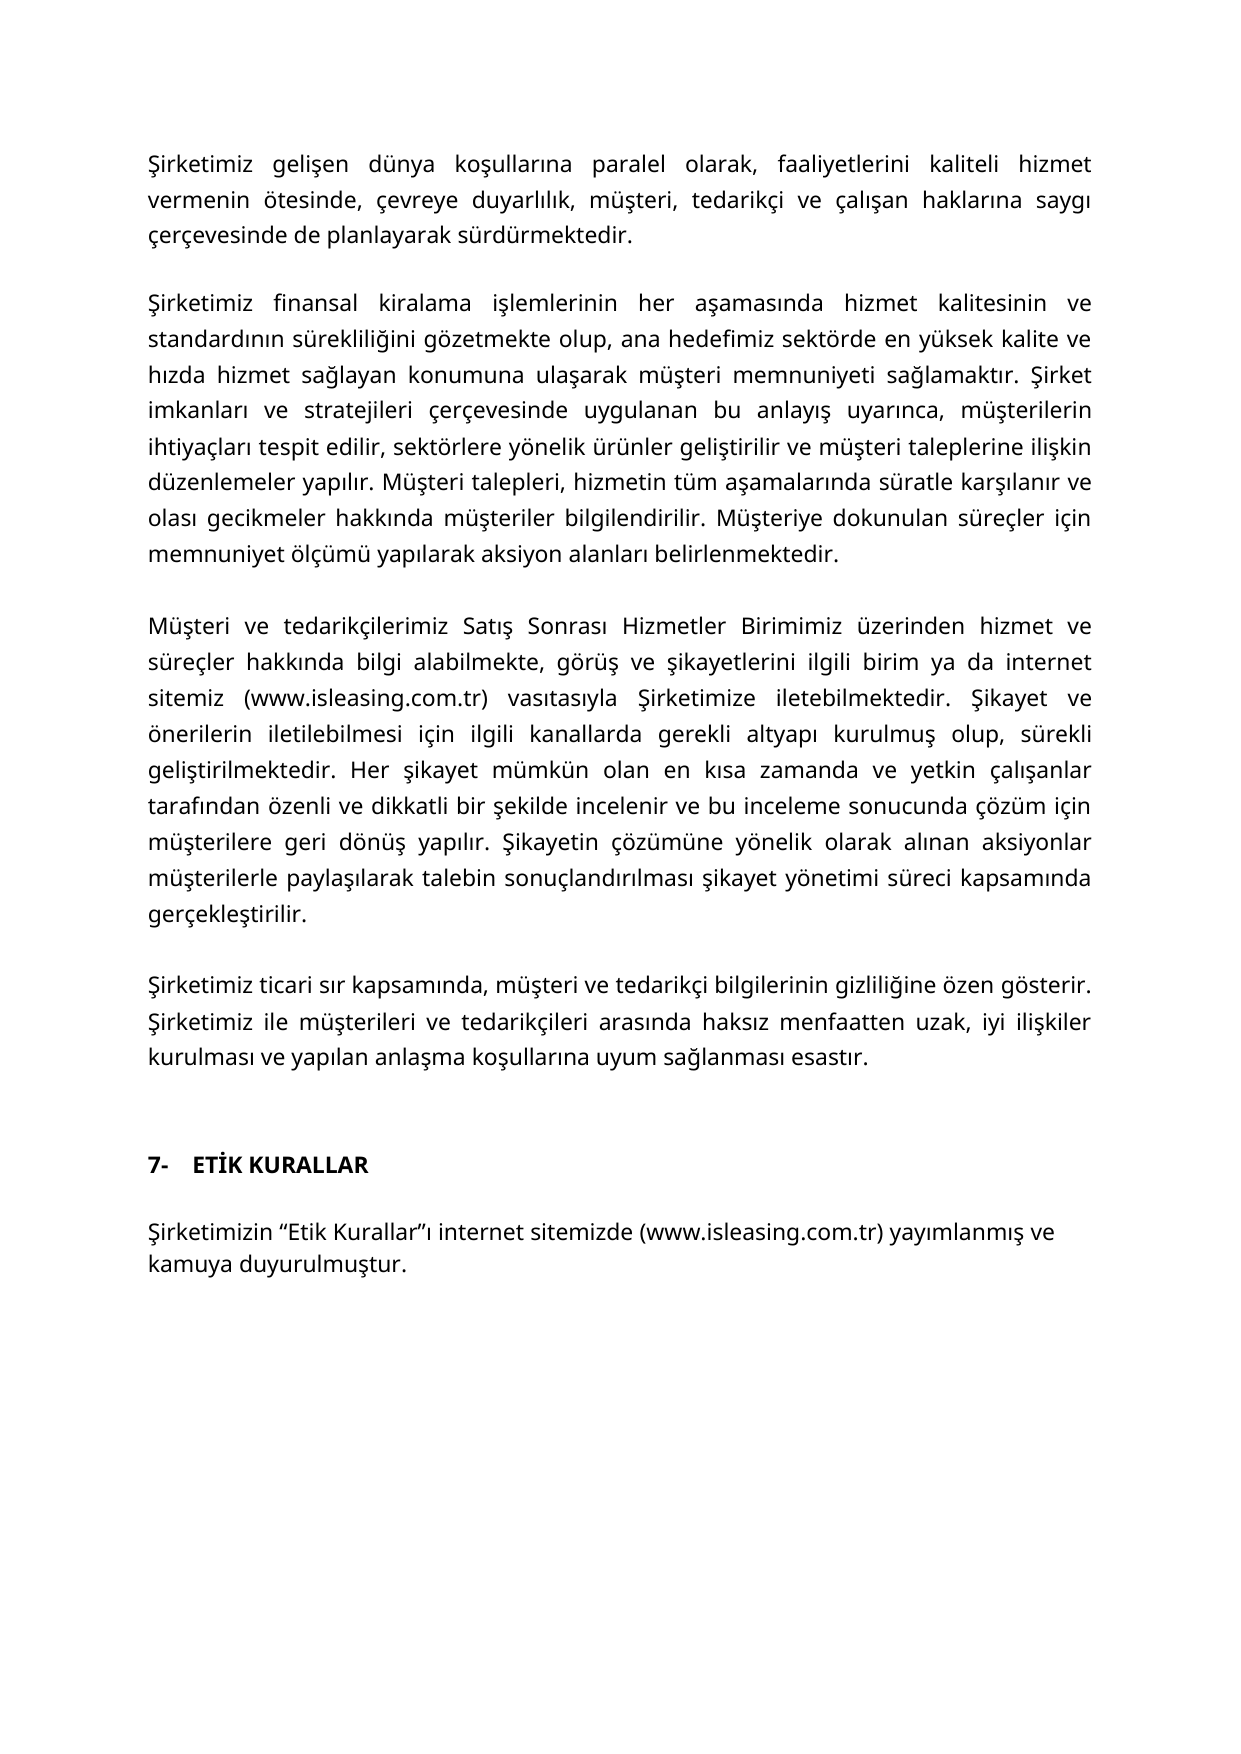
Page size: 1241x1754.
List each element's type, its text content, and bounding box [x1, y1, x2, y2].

text Şirketimiz finansal kiralama işlemlerinin her aşamasında hizmet kalitesinin ve standardının sürekliliğini gözetmekte olup, ana hedefimiz sektörde en yüksek kalite ve hızda hizmet sağlayan konumuna ulaşarak müşteri memnuniyeti sağlamaktır. Şirket imkanları ve stratejileri çerçevesinde uygulanan bu anlayış uyarınca, müşterilerin ihtiyaçları tespit edilir, sektörlere yönelik ürünler geliştirilir ve müşteri taleplerine ilişkin düzenlemeler yapılır. Müşteri talepleri, hizmetin tüm aşamalarında süratle karşılanır ve olası gecikmeler hakkında müşteriler bilgilendirilir. Müşteriye dokunulan süreçler için memnuniyet ölçümü yapılarak aksiyon alanları belirlenmektedir. [148, 287, 1093, 569]
text Şirketimiz gelişen dünya koşullarına paralel olarak, faaliyetlerini kaliteli hizmet vermenin ötesinde, çevreye duyarlılık, müşteri, tedarikçi ve çalışan haklarına saygı çerçevesinde de planlayarak sürdürmektedir. [148, 148, 1093, 251]
text Şirketimizin “Etik Kurallar”ı internet sitemizde (www.isleasing.com.tr) yayımlanmış ve kamuya duyurulmuştur. [148, 1216, 1056, 1279]
list ETİK KURALLAR [148, 1149, 1093, 1180]
text Müşteri ve tedarikçilerimiz Satış Sonrası Hizmetler Birimimiz üzerinden hizmet ve süreçler hakkında bilgi alabilmekte, görüş ve şikayetlerini ilgili birim ya da internet sitemiz (www.isleasing.com.tr) vasıtasıyla Şirketimize iletebilmektedir. Şikayet ve önerilerin iletilebilmesi için ilgili kanallarda gerekli altyapı kurulmuş olup, sürekli geliştirilmektedir. Her şikayet mümkün olan en kısa zamanda ve yetkin çalışanlar tarafından özenli ve dikkatli bir şekilde incelenir ve bu inceleme sonucunda çözüm için müşterilere geri dönüş yapılır. Şikayetin çözümüne yönelik olarak alınan aksiyonlar müşterilerle paylaşılarak talebin sonuçlandırılması şikayet yönetimi süreci kapsamında gerçekleştirilir. [148, 610, 1093, 929]
text Şirketimiz ticari sır kapsamında, müşteri ve tedarikçi bilgilerinin gizliliğine özen gösterir. Şirketimiz ile müşterileri ve tedarikçileri arasında haksız menfaatten uzak, iyi ilişkiler kurulması ve yapılan anlaşma koşullarına uyum sağlanması esastır. [148, 969, 1093, 1073]
